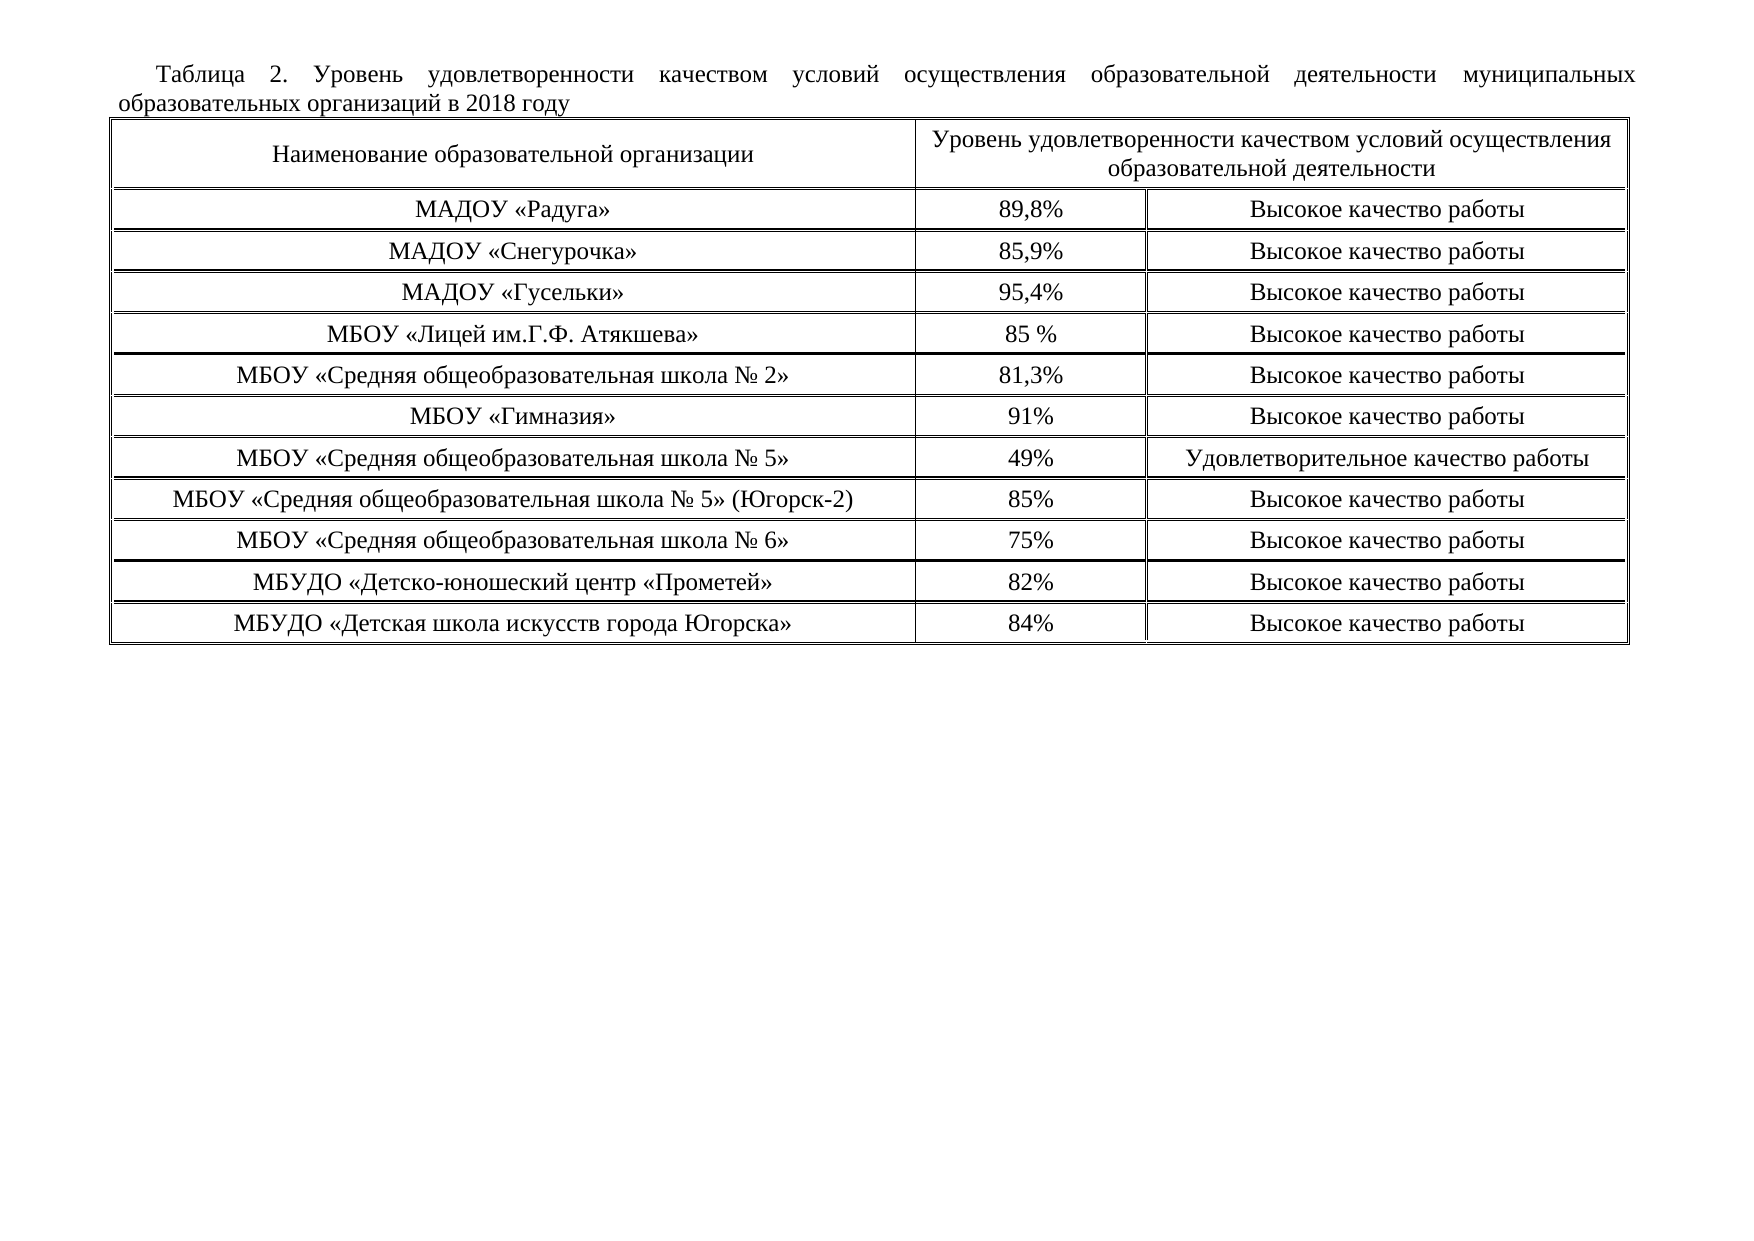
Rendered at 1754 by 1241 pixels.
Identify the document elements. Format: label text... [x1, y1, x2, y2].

table_cell МБОУ «Лицей им.Г.Ф. Атякшева» [110, 311, 915, 352]
table_cell МАДОУ «Снегурочка» [112, 228, 915, 269]
table_cell МБОУ «Средняя общеобразовательная школа № 5» (Югорск-2) [112, 476, 915, 517]
table_cell МБОУ «Гимназия» [112, 394, 915, 435]
table_cell 91% [916, 397, 1145, 435]
table_cell Высокое качество работы [1146, 187, 1628, 228]
table_cell 75% [916, 521, 1145, 559]
table_cell МБОУ «Средняя общеобразовательная школа № 2» [112, 352, 915, 393]
table_cell 95,4% [916, 273, 1145, 311]
table_cell 89,8% [916, 190, 1145, 228]
table_cell 84% [916, 604, 1146, 642]
table_cell Высокое качество работы [1146, 600, 1627, 642]
table_header Наименование образовательной организации [112, 120, 915, 187]
table_cell 85% [916, 480, 1145, 517]
table_cell МБОУ «Средняя общеобразовательная школа № 5» [110, 435, 915, 476]
table_cell Высокое качество работы [1148, 228, 1627, 269]
table_cell Высокое качество работы [1148, 269, 1627, 311]
table_cell МБУДО «Детская школа искусств города Югорска» [112, 600, 915, 642]
table_cell Высокое качество работы [1146, 311, 1628, 352]
table_cell Удовлетворительное качество работы [1146, 435, 1628, 476]
table_cell МАДОУ «Радуга» [110, 187, 915, 228]
table_cell 85,9% [916, 232, 1145, 269]
table_header Уровень удовлетворенности качеством условий осуществления образовательной деятельности [916, 120, 1627, 187]
table_cell Высокое качество работы [1148, 559, 1627, 600]
table_cell 82% [916, 562, 1145, 600]
table_cell МАДОУ «Гусельки» [112, 269, 915, 311]
table_cell Высокое качество работы [1148, 476, 1627, 517]
table_cell МБУДО «Детско-юношеский центр «Прометей» [112, 559, 915, 600]
table_cell МБОУ «Средняя общеобразовательная школа № 6» [112, 518, 915, 559]
table_cell 85 % [916, 314, 1145, 352]
table_cell Высокое качество работы [1148, 394, 1627, 435]
table_cell 81,3% [916, 355, 1145, 393]
table_cell 49% [916, 438, 1145, 476]
table_cell Высокое качество работы [1148, 518, 1627, 559]
text Таблица 2. Уровень удовлетворенности качеством условий осуществления образовательной деятельности муниципальных образовательных организаций в 2018 году [118, 59, 1636, 117]
table_cell Высокое качество работы [1148, 352, 1627, 393]
